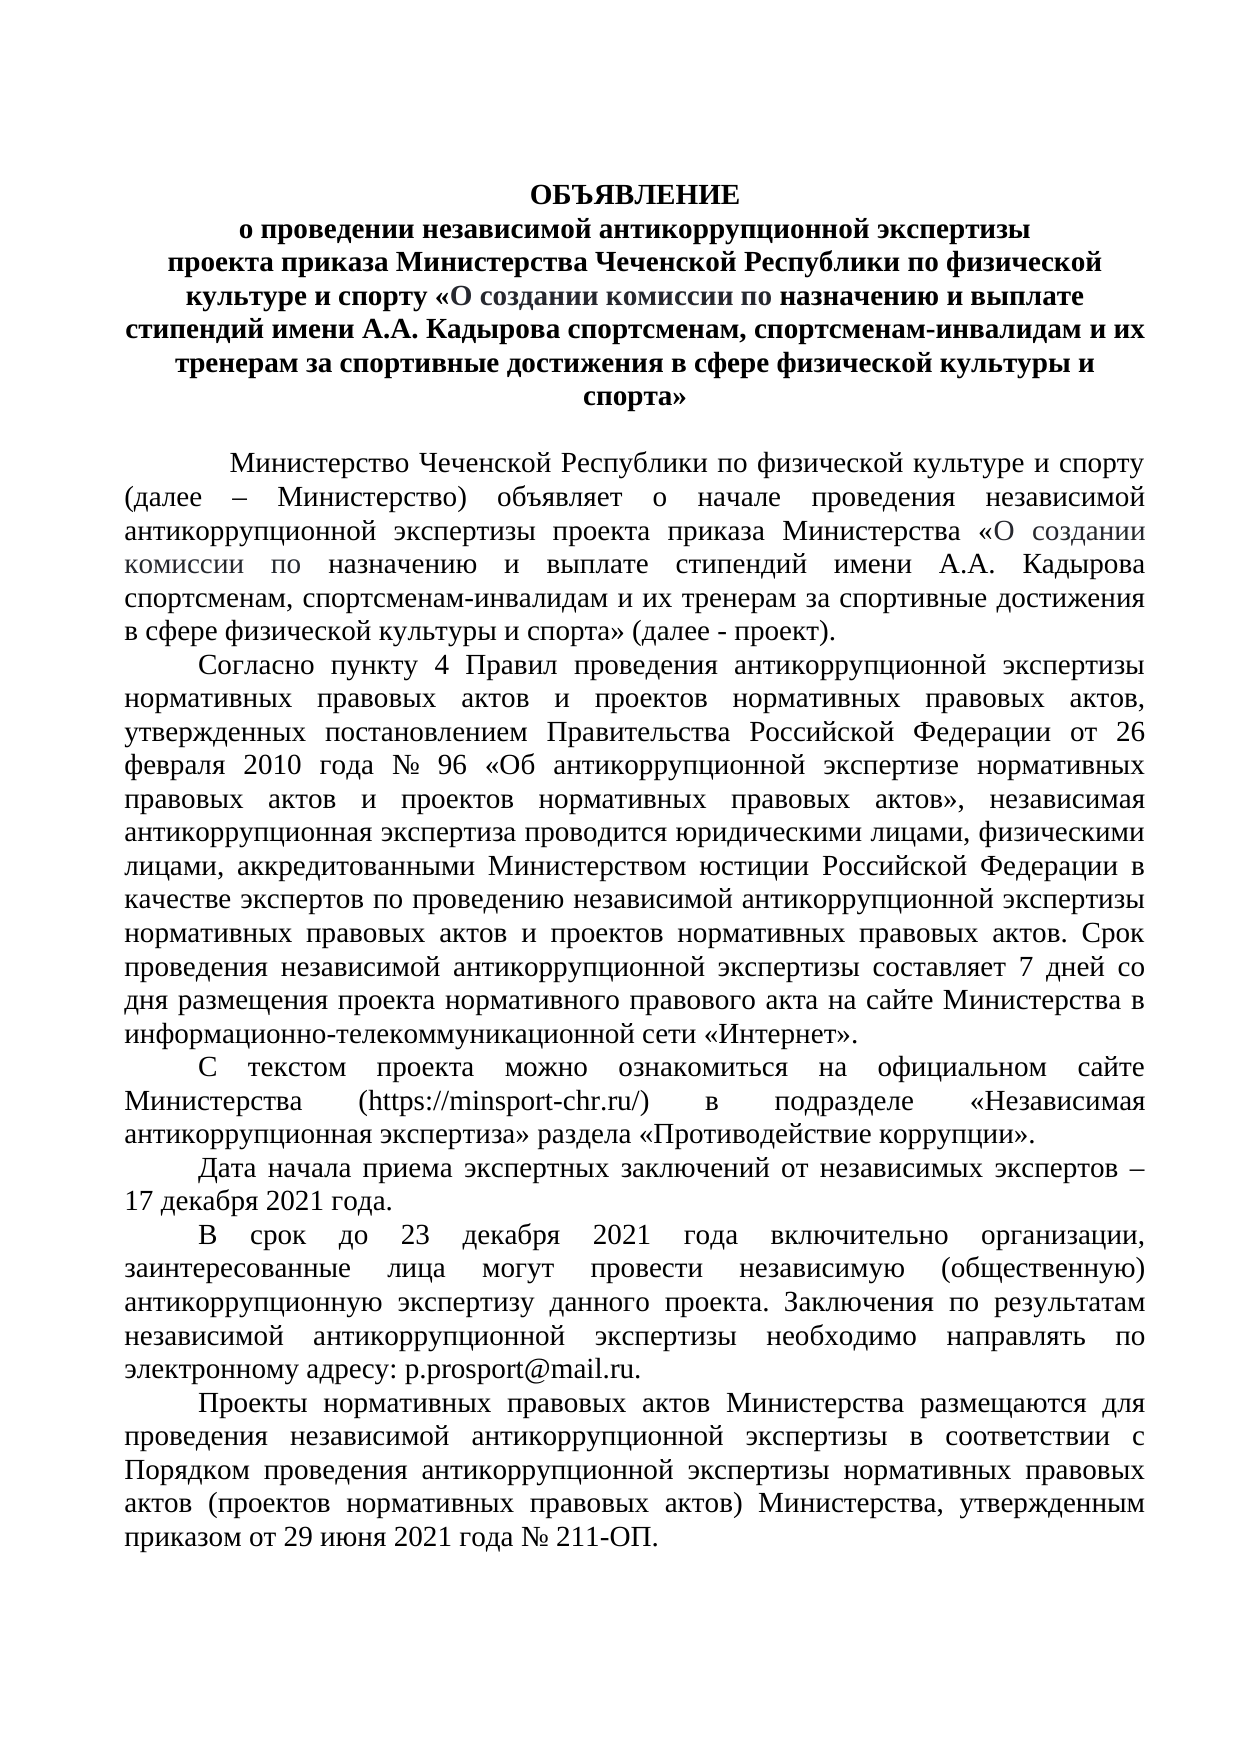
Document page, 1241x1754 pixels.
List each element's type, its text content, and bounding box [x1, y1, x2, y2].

text Дата начала приема экспертных заключений от независимых экспертов – 17 декабря 2021 года. [124, 1150, 1146, 1217]
text Министерство Чеченской Республики по физической культуре и спорту (далее – Министерство) объявляет о начале проведения независимой антикоррупционной экспертизы проекта приказа Министерства «О создании комиссии по назначению и выплате стипендий имени А.А. Кадырова спортсменам, спортсменам-инвалидам и их тренерам за спортивные достижения в сфере физической культуры и спорта» (далее - проект). [124, 446, 1146, 647]
text о проведении независимой антикоррупционной экспертизы [124, 211, 1146, 244]
text ОБЪЯВЛЕНИЕ [124, 177, 1146, 211]
text проекта приказа Министерства Чеченской Республики по физической культуре и спорту «О создании комиссии по назначению и выплате стипендий имени А.А. Кадырова спортсменам, спортсменам-инвалидам и их тренерам за спортивные достижения в сфере физической культуры и спорта» [124, 244, 1146, 412]
text Проекты нормативных правовых актов Министерства размещаются для проведения независимой антикоррупционной экспертизы в соответствии с Порядком проведения антикоррупционной экспертизы нормативных правовых актов (проектов нормативных правовых актов) Министерства, утвержденным приказом от 29 июня 2021 года № 211-ОП. [124, 1385, 1146, 1552]
text В срок до 23 декабря 2021 года включительно организации, заинтересованные лица могут провести независимую (общественную) антикоррупционную экспертизу данного проекта. Заключения по результатам независимой антикоррупционной экспертизы необходимо направлять по электронному адресу: p.prosport@mail.ru. [124, 1217, 1146, 1385]
text Согласно пункту 4 Правил проведения антикоррупционной экспертизы нормативных правовых актов и проектов нормативных правовых актов, утвержденных постановлением Правительства Российской Федерации от 26 февраля 2010 года № 96 «Об антикоррупционной экспертизе нормативных правовых актов и проектов нормативных правовых актов», независимая антикоррупционная экспертиза проводится юридическими лицами, физическими лицами, аккредитованными Министерством юстиции Российской Федерации в качестве экспертов по проведению независимой антикоррупционной экспертизы нормативных правовых актов и проектов нормативных правовых актов. Срок проведения независимой антикоррупционной экспертизы составляет 7 дней со дня размещения проекта нормативного правового акта на сайте Министерства в информационно-телекоммуникационной сети «Интернет». [124, 647, 1146, 1049]
text С текстом проекта можно ознакомиться на официальном сайте Министерства (https://minsport-chr.ru/) в подразделе «Независимая антикоррупционная экспертиза» раздела «Противодействие коррупции». [124, 1049, 1146, 1150]
